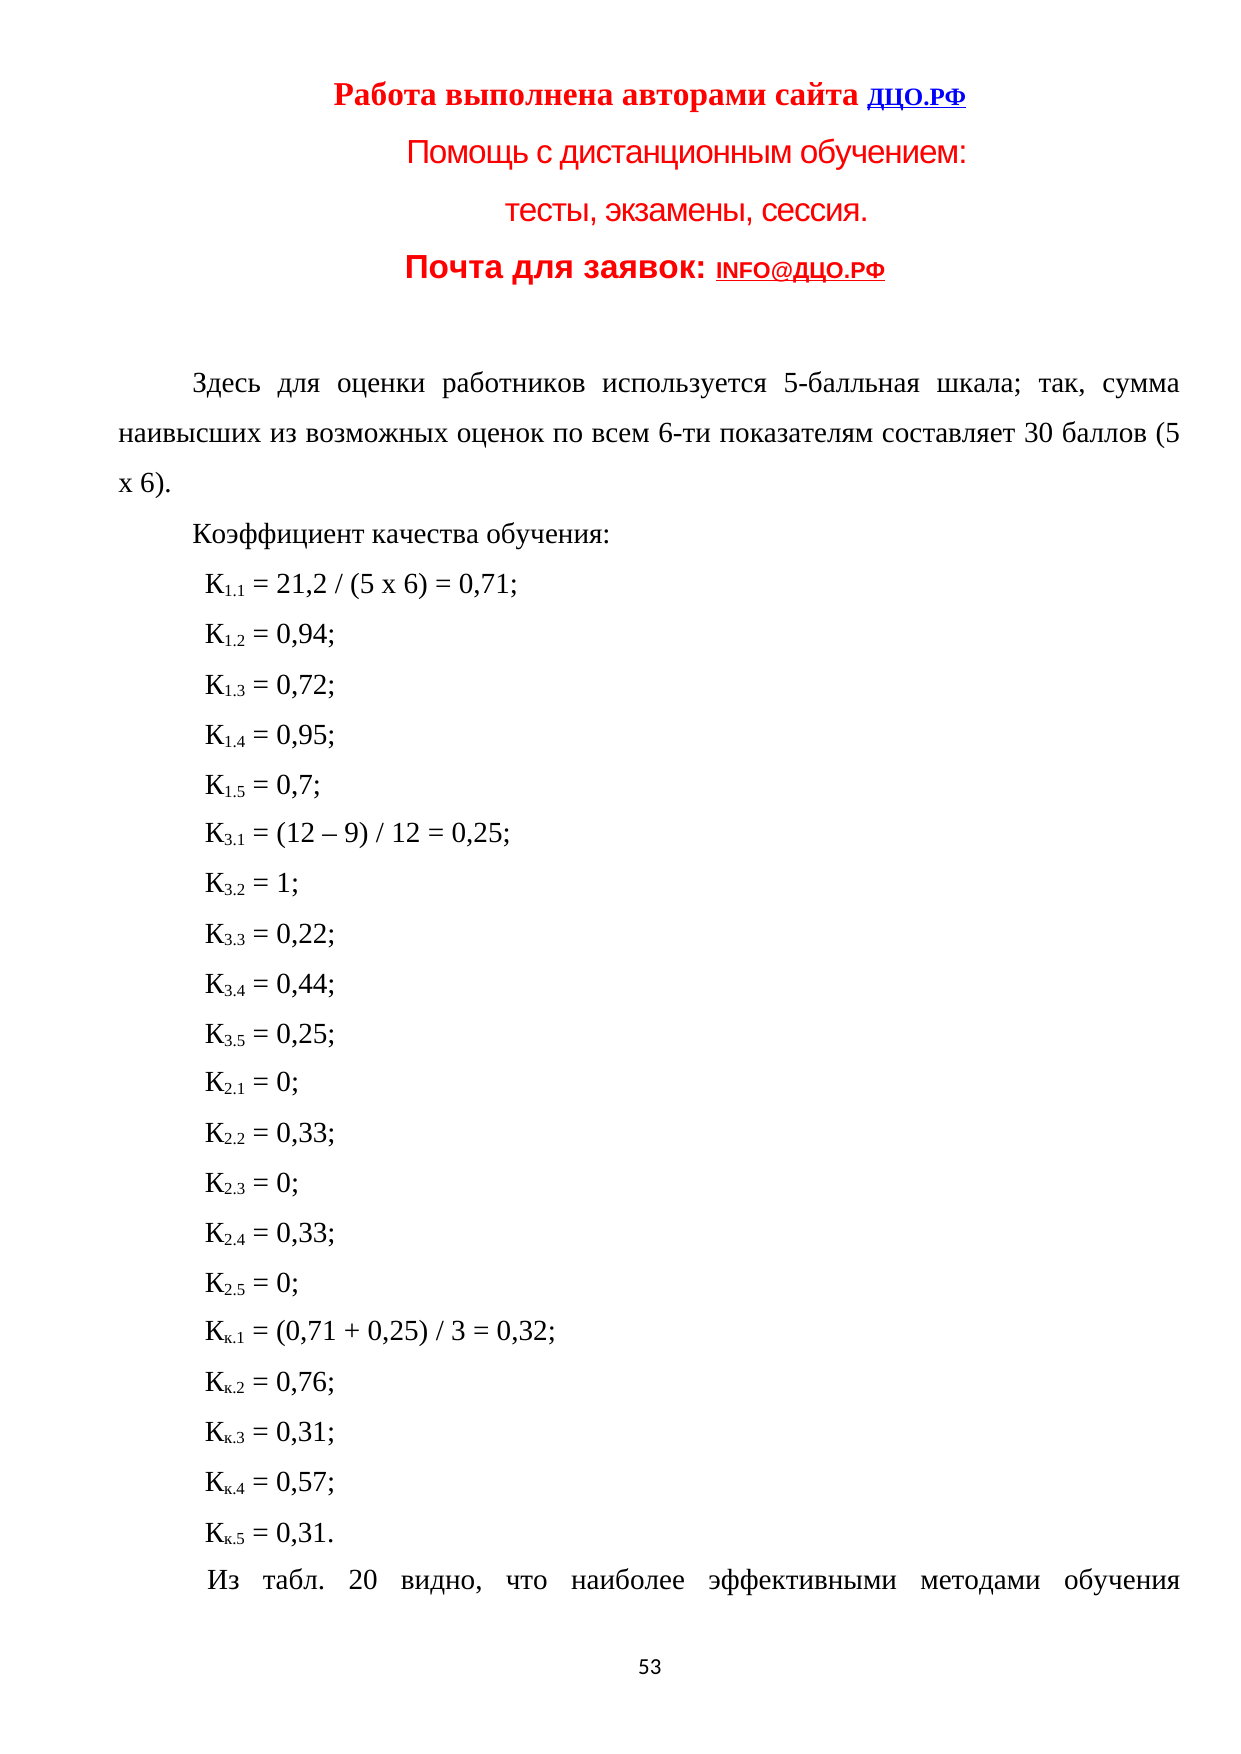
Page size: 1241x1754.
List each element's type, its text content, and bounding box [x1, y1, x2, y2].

table_header К1.1 = 21,2 / (5 х 6) = 0,71; К1.2 = 0,94; К1.3 = 0,72; К1.4 = 0,95; К1.5 = 0,7; [193, 566, 590, 815]
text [118, 1562, 1181, 1596]
table_cell К2.1 = 0; К2.2 = 0,33; К2.3 = 0; К2.4 = 0,33; К2.5 = 0; [193, 1064, 533, 1313]
text Коэффициент качества обучения: [118, 516, 1181, 549]
table_cell К3.1 = (12 – 9) / 12 = 0,25; К3.2 = 1; К3.3 = 0,22; К3.4 = 0,44; К3.5 = 0,25; [193, 815, 590, 1064]
text Здесь для оценки работников используется 5-балльная шкала; так, сумма наивысших из возможных оценок по всем 6-ти показателям составляет 30 баллов (5 х 6). [118, 365, 1181, 499]
table_cell Кк.1 = (0,71 + 0,25) / 3 = 0,32; Кк.2 = 0,76; Кк.3 = 0,31; Кк.4 = 0,57; Кк.5 = 0,31. [193, 1314, 596, 1562]
